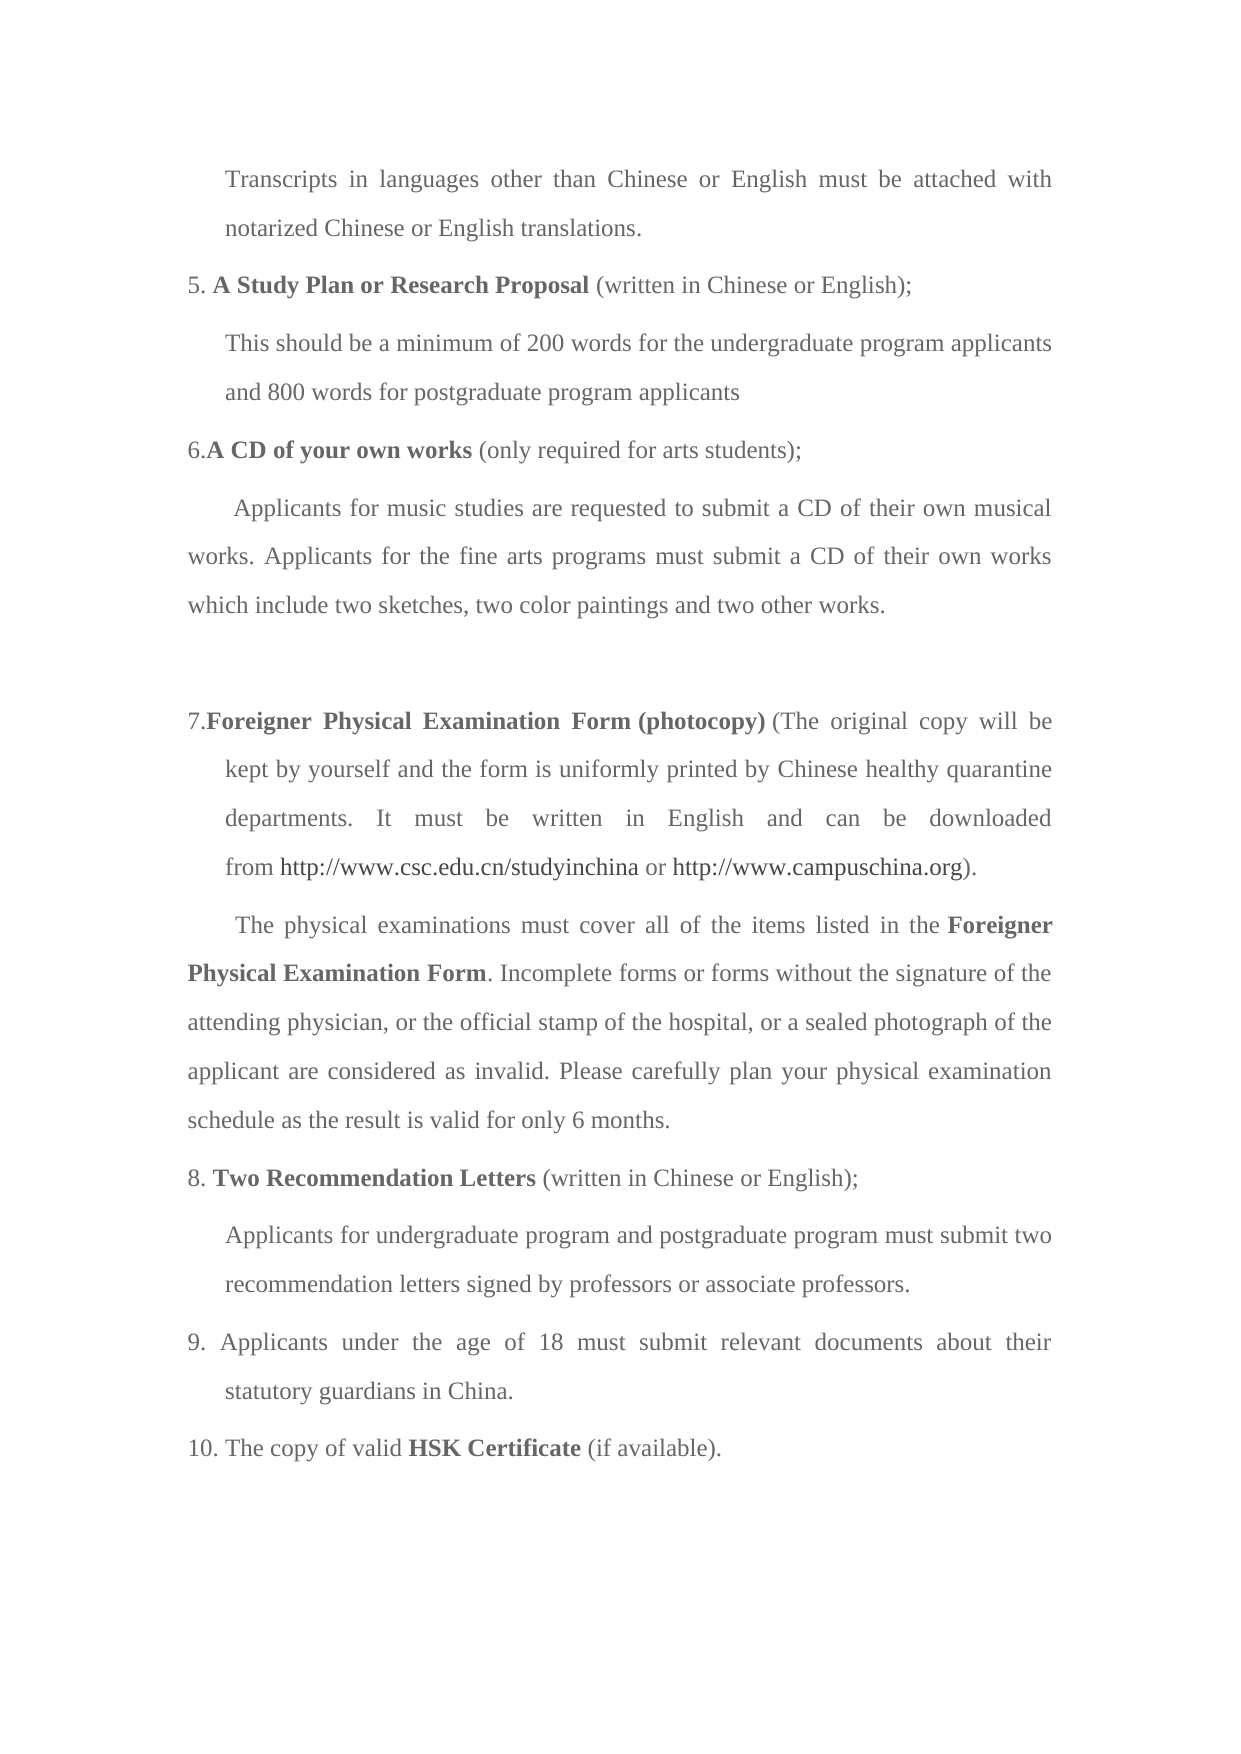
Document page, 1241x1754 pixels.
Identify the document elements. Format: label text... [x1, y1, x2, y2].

text Applicants for music studies are requested to submit a CD of their own musical works. Applicants for the fine arts programs must submit a CD of their own works which include two sketches, two color paintings and two other works. [187, 491, 1053, 621]
text 7.Foreigner Physical Examination Form (photocopy) (The original copy will be kept by yourself and the form is uniformly printed by Chinese healthy quarantine departments. It must be written in English and can be downloaded from http://www.csc.edu.cn/studyinchina or http://www.campuschina.org). [187, 704, 1053, 883]
text This should be a minimum of 200 words for the undergraduate program applicants and 800 words for postgraduate program applicants [225, 357, 1053, 408]
text The physical examinations must cover all of the items listed in the Foreigner Physical Examination Form. Incomplete forms or forms without the signature of the attending physician, or the official stamp of the hospital, or a sealed photograph of the applicant are considered as invalid. Please carefully plan your physical examination schedule as the result is valid for only 6 months. [187, 966, 1053, 1135]
text Transcripts in languages other than Chinese or English must be attached with notarized Chinese or English translations. [225, 193, 1053, 243]
text 8. Two Recommendation Letters (written in Chinese or English); [187, 1161, 1053, 1193]
text The physical examinations must cover all of the items listed in the Foreigner Physical Examination Form. Incomplete forms or forms without the signature of the attending physician, or the official stamp of the hospital, or a sealed photograph of the applicant are considered as invalid. Please carefully plan your physical examination schedule as the result is valid for only 6 months. [187, 908, 1053, 965]
text 5. A Study Plan or Research Proposal (written in Chinese or English); [187, 268, 1053, 301]
text 9. Applicants under the age of 18 must submit relevant documents about their statutory guardians in China. [187, 1325, 1053, 1406]
text 10. The copy of valid HSK Certificate (if available). [187, 1432, 1053, 1464]
text Applicants for undergraduate program and postgraduate program must submit two recommendation letters signed by professors or associate professors. [225, 1249, 1053, 1300]
text 6.A CD of your own works (only required for arts students); [187, 433, 1053, 465]
